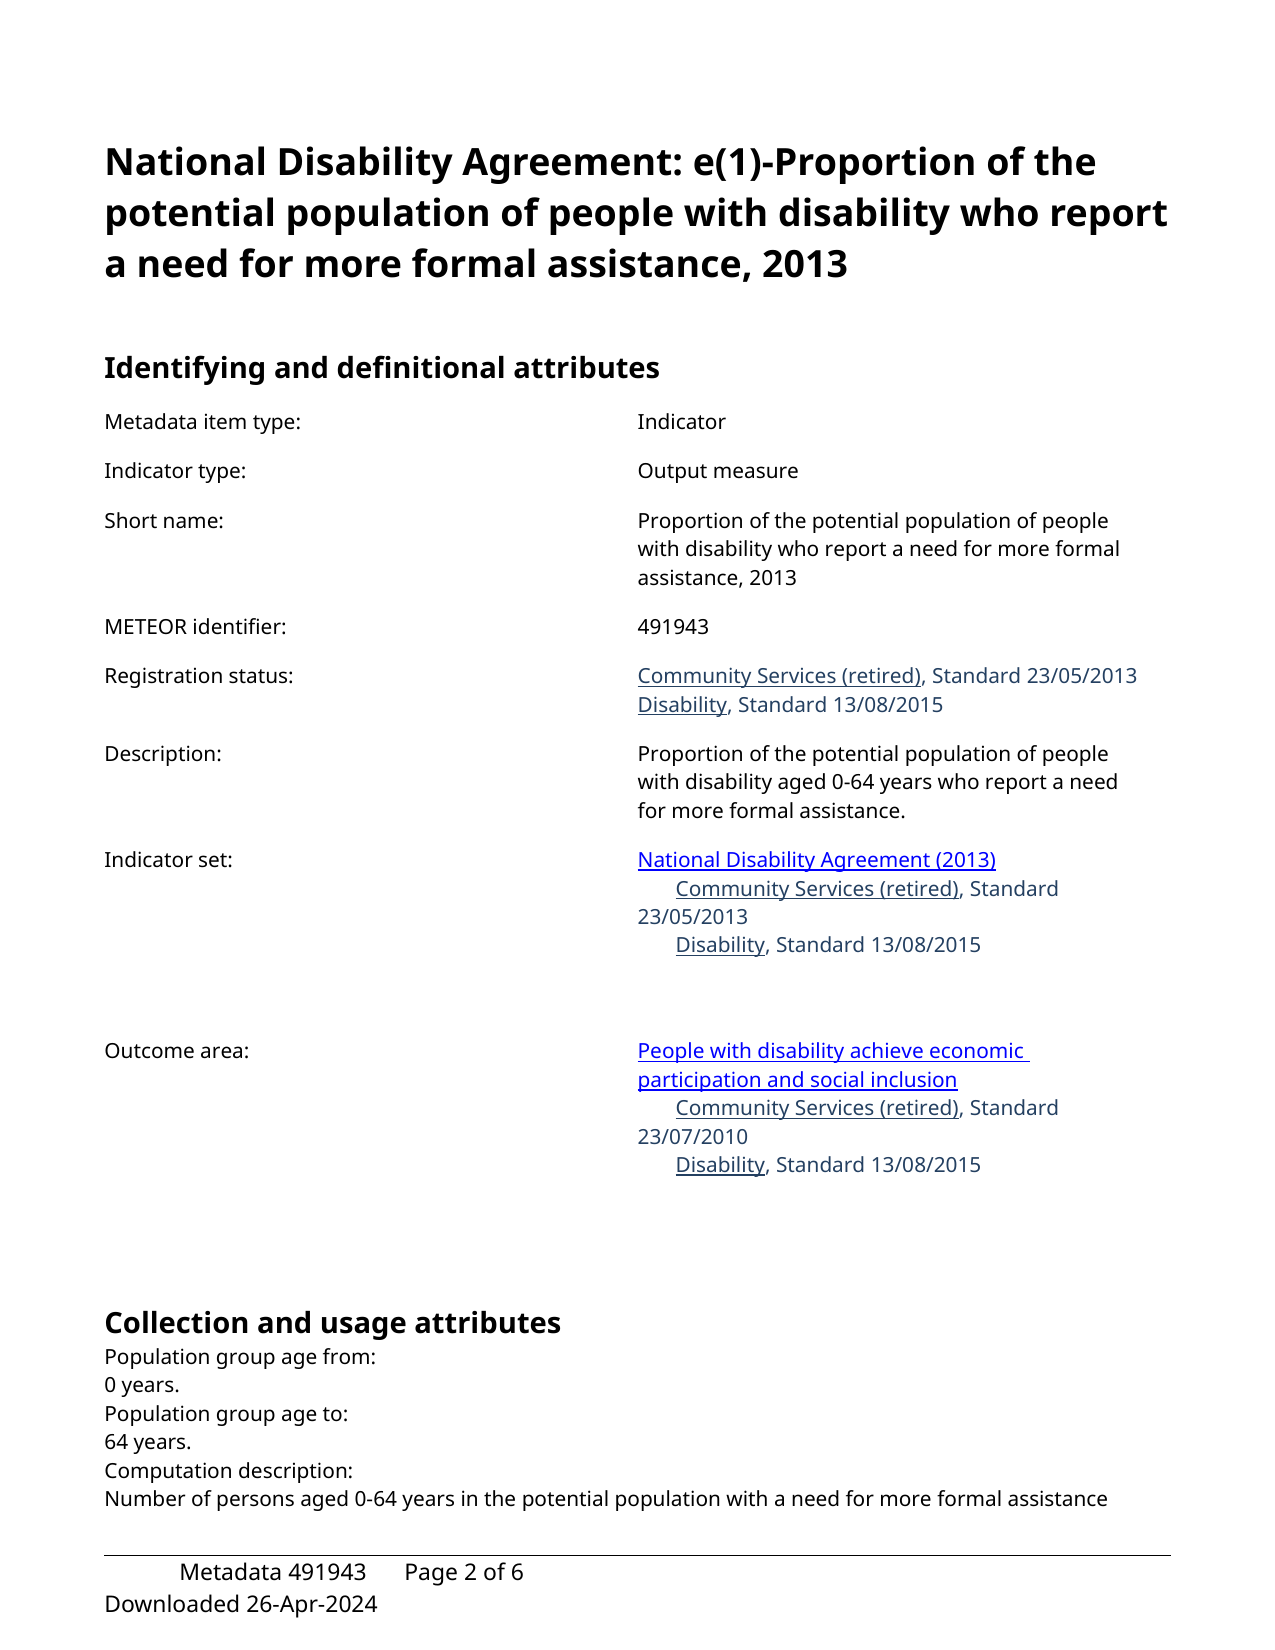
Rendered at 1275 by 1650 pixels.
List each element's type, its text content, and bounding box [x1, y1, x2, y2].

table_cell Metadata item type: [93, 397, 626, 446]
subtitle National Disability Agreement: e(1)-Proportion of the potential population of people with disability who report a need for more formal assistance, 2013 [104, 135, 1171, 288]
table_cell 491943 [626, 602, 1159, 651]
table_cell Output measure [626, 446, 1159, 496]
table_cell Outcome area: [93, 1026, 626, 1246]
table_cell National Disability Agreement (2013) Community Services (retired), Standard 23/05/2013 Disability, Standard 13/08/2015 [626, 835, 1159, 1026]
table_cell Indicator set: [93, 835, 626, 1026]
table_cell METEOR identifier: [93, 602, 626, 651]
table_cell Proportion of the potential population of people with disability who report a need for more formal assistance, 2013 [626, 496, 1159, 602]
table_cell Community Services (retired), Standard 23/05/2013 Disability, Standard 13/08/2015 [626, 651, 1159, 729]
table_cell Proportion of the potential population of people with disability aged 0-64 years who report a need for more formal assistance. [626, 729, 1159, 835]
table_cell People with disability achieve economic participation and social inclusion Community Services (retired), Standard 23/07/2010 Disability, Standard 13/08/2015 [626, 1026, 1159, 1246]
table_cell Registration status: [93, 651, 626, 729]
table_cell Indicator [626, 397, 1159, 446]
table_cell Indicator type: [93, 446, 626, 496]
table_cell Short name: [93, 496, 626, 602]
table_header Identifying and definitional attributes [93, 301, 1159, 397]
table_cell Description: [93, 729, 626, 835]
